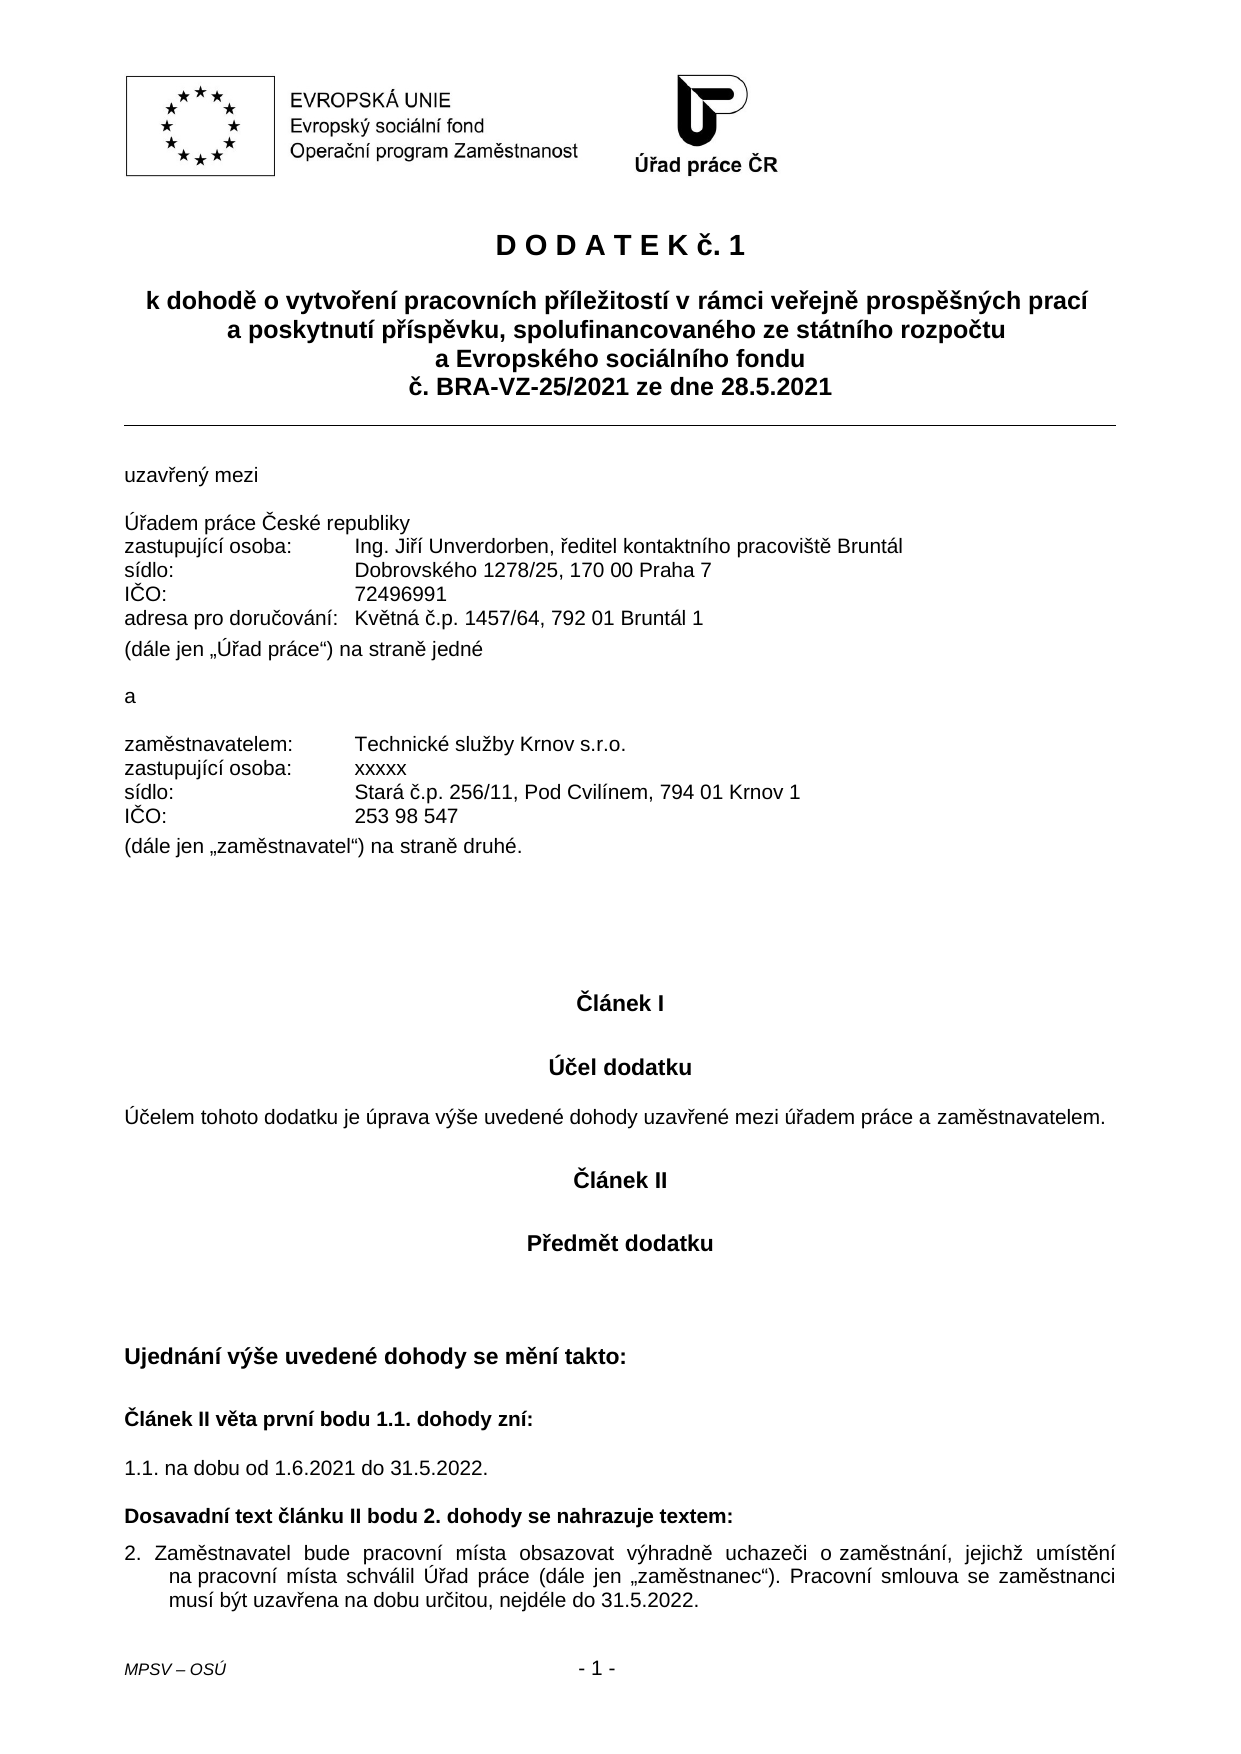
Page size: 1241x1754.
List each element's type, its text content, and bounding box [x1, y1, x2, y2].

picture [124, 73, 782, 179]
text sídlo: Dobrovského 1278/25, 170 00 Praha 7 [124, 558, 1116, 582]
text Ujednání výše uvedené dohody se mění takto: [124, 1343, 1116, 1369]
text Úřadem práce České republiky [124, 510, 1116, 534]
text k dohodě o vytvoření pracovních příležitostí v rámci veřejně prospěšných prací a poskytnutí příspěvku, spolufinancovaného ze státního rozpočtu a Evropského sociálního fondu [124, 286, 1116, 372]
text Předmět dodatku [124, 1230, 1116, 1257]
text D O D A T E K č. 1 [124, 227, 1116, 261]
text Článek I [124, 990, 1116, 1016]
text uzavřený mezi [124, 462, 1116, 486]
text zaměstnavatelem: Technické služby Krnov s.r.o.0 [124, 732, 1116, 756]
text IČO: 72496991 [124, 582, 1116, 606]
text (dále jen „zaměstnavatel“) na straně druhé. [124, 834, 1116, 858]
text (dále jen „Úřad práce“) na straně jedné [124, 636, 1116, 660]
text zastupující osoba: xxxxx [124, 756, 1116, 780]
text IČO: 253 98 547 [124, 804, 1116, 828]
text Účel dodatku [124, 1054, 1116, 1080]
text Dosavadní text článku II bodu 2. dohody se nahrazuje textem: [124, 1504, 1116, 1528]
text Článek II věta první bodu 1.1. dohody zní: [124, 1407, 1116, 1431]
text zastupující osoba: Ing. Jiří Unverdorben, ředitel kontaktního pracoviště Bruntál [124, 534, 1116, 558]
text Účelem tohoto dodatku je úprava výše uvedené dohody uzavřené mezi úřadem práce a zaměstnavatelem. [124, 1105, 1116, 1129]
text adresa pro doručování: Květná č.p. 1457/64, 792 01 Bruntál 1 [124, 606, 1116, 630]
text sídlo: Stará č.p. 256/11, Pod Cvilínem, 794 01 Krnov 1 [124, 780, 1116, 804]
text a [124, 684, 1116, 708]
list 1.1. na dobu od 1.6.2021 do 31.5.2022. [124, 1456, 1116, 1480]
text č. BRA-VZ-25/2021 ze dne 28.5.2021 [124, 372, 1116, 401]
text Článek II [124, 1167, 1116, 1193]
list 2. Zaměstnavatel bude pracovní místa obsazovat výhradně uchazeči o zaměstnání, jejichž umístění na pracovní místa schválil Úřad práce (dále jen „zaměstnanec“). Pracovní smlouva se zaměstnanci musí být uzavřena na dobu určitou, nejdéle do 31.5.2022. [124, 1540, 1116, 1612]
